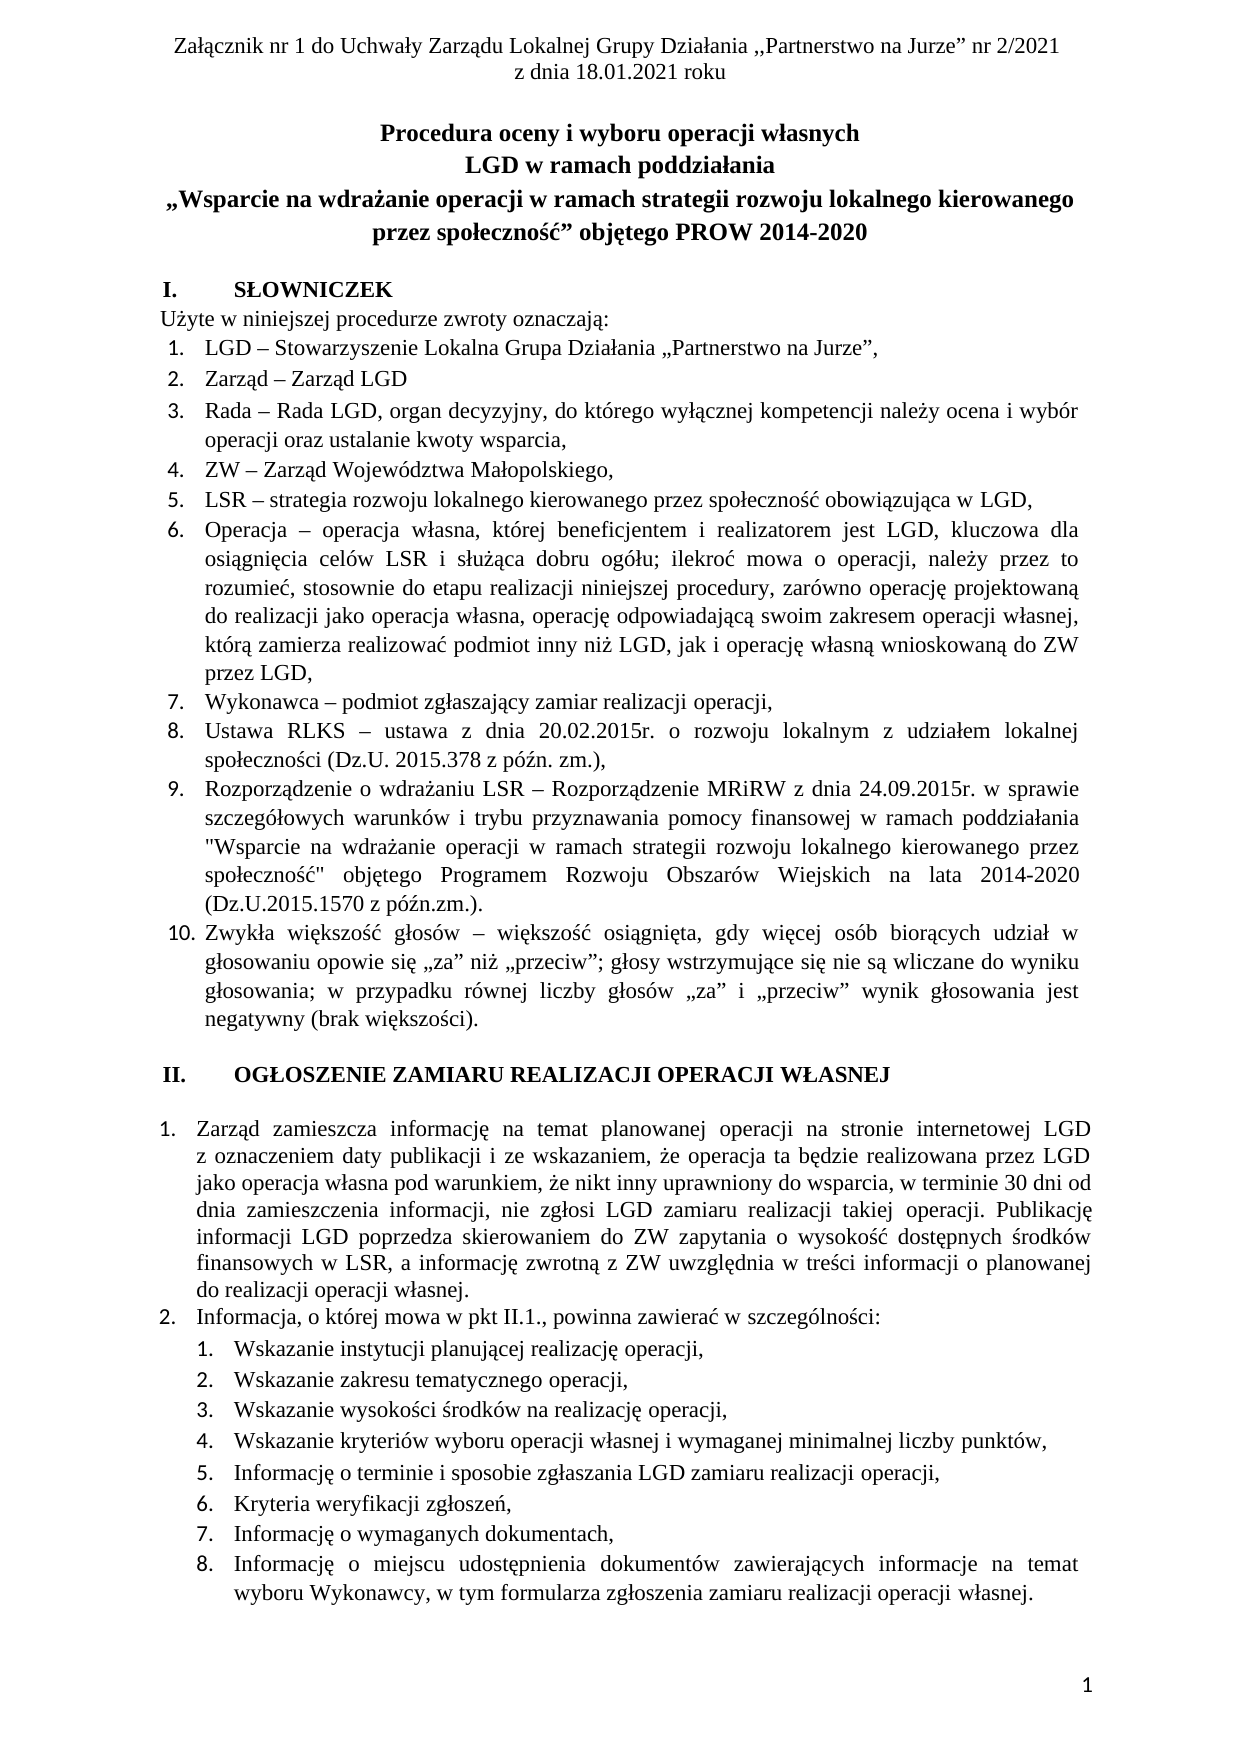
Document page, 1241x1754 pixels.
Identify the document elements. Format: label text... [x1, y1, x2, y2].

list Operacja – operacja własna, której beneficjentem i realizatorem jest LGD, kluczowa dla osiągnięcia celów LSR i służąca dobru ogółu; ilekroć mowa o operacji, należy przez to rozumieć, stosownie do etapu realizacji niniejszej procedury, zarówno operację projektowaną do realizacji jako operacja własna, operację odpowiadającą swoim zakresem operacji własnej, którą zamierza realizować podmiot inny niż LGD, jak i operację własną wnioskowaną do ZW przez LGD, [167, 515, 1080, 685]
subtitle Procedura oceny i wyboru operacji własnych LGD w ramach poddziałania [373, 118, 866, 179]
list Informację o miejscu udostępnienia dokumentów zawierających informacje na temat wyboru Wykonawcy, w tym formularza zgłoszenia zamiaru realizacji operacji własnej. [196, 1549, 1080, 1606]
list Wykonawca – podmiot zgłaszający zamiar realizacji operacji, [167, 687, 1093, 716]
list LGD – Stowarzyszenie Lokalna Grupa Działania „Partnerstwo na Jurze”, [167, 333, 1093, 362]
list Informację o terminie i sposobie zgłaszania LGD zamiaru realizacji operacji, [196, 1458, 1093, 1487]
list Informację o wymaganych dokumentach, [196, 1519, 1093, 1547]
list LSR – strategia rozwoju lokalnego kierowanego przez społeczność obowiązująca w LGD, [167, 485, 1093, 513]
list Wskazanie wysokości środków na realizację operacji, [196, 1395, 1093, 1423]
text „Wsparcie na wdrażanie operacji w ramach strategii rozwoju lokalnego kierowanego przez społeczność” objętego PROW 2014-2020 [148, 184, 1092, 246]
list Rozporządzenie o wdrażaniu LSR – Rozporządzenie MRiRW z dnia 24.09.2015r. w sprawie szczegółowych warunków i trybu przyznawania pomocy finansowej w ramach poddziałania "Wsparcie na wdrażanie operacji w ramach strategii rozwoju lokalnego kierowanego przez społeczność" objętego Programem Rozwoju Obszarów Wiejskich na lata 2014-2020 (Dz.U.2015.1570 z późn.zm.). [167, 774, 1081, 916]
subtitle OGŁOSZENIE ZAMIARU REALIZACJI OPERACJI WŁASNEJ [162, 1061, 1093, 1087]
list Kryteria weryfikacji zgłoszeń, [196, 1489, 1093, 1517]
list Zarząd – Zarząd LGD [167, 364, 1080, 392]
list ZW – Zarząd Województwa Małopolskiego, [167, 455, 1093, 483]
list Wskazanie zakresu tematycznego operacji, [196, 1365, 1093, 1393]
list Wskazanie instytucji planującej realizację operacji, [196, 1334, 1093, 1362]
list Zwykła większość głosów – większość osiągnięta, gdy więcej osób biorących udział w głosowaniu opowie się „za” niż „przeciw”; głosy wstrzymujące się nie są wliczane do wyniku głosowania; w przypadku równej liczby głosów „za” i „przeciw” wynik głosowania jest negatywny (brak większości). [167, 918, 1080, 1032]
list Wskazanie kryteriów wyboru operacji własnej i wymaganej minimalnej liczby punktów, [196, 1427, 1093, 1455]
list Zarząd zamieszcza informację na temat planowanej operacji na stronie internetowej LGD z oznaczeniem daty publikacji i ze wskazaniem, że operacja ta będzie realizowana przez LGD jako operacja własna pod warunkiem, że nikt inny uprawniony do wsparcia, w terminie 30 dni od dnia zamieszczenia informacji, nie zgłosi LGD zamiaru realizacji takiej operacji. Publikację informacji LGD poprzedza skierowaniem do ZW zapytania o wysokość dostępnych środków finansowych w LSR, a informację zwrotną z ZW uwzględnia w treści informacji o planowanej do realizacji operacji własnej. [159, 1114, 1093, 1302]
list Rada – Rada LGD, organ decyzyjny, do którego wyłącznej kompetencji należy ocena i wybór operacji oraz ustalanie kwoty wsparcia, [167, 396, 1080, 453]
list Informacja, o której mowa w pkt II.1., powinna zawierać w szczególności: [159, 1302, 1080, 1330]
subtitle SŁOWNICZEK [162, 276, 1093, 303]
list Ustawa RLKS – ustawa z dnia 20.02.2015r. o rozwoju lokalnym z udziałem lokalnej społeczności (Dz.U. 2015.378 z późn. zm.), [167, 716, 1080, 772]
text Użyte w niniejszej procedurze zwroty oznaczają: [160, 305, 1076, 331]
